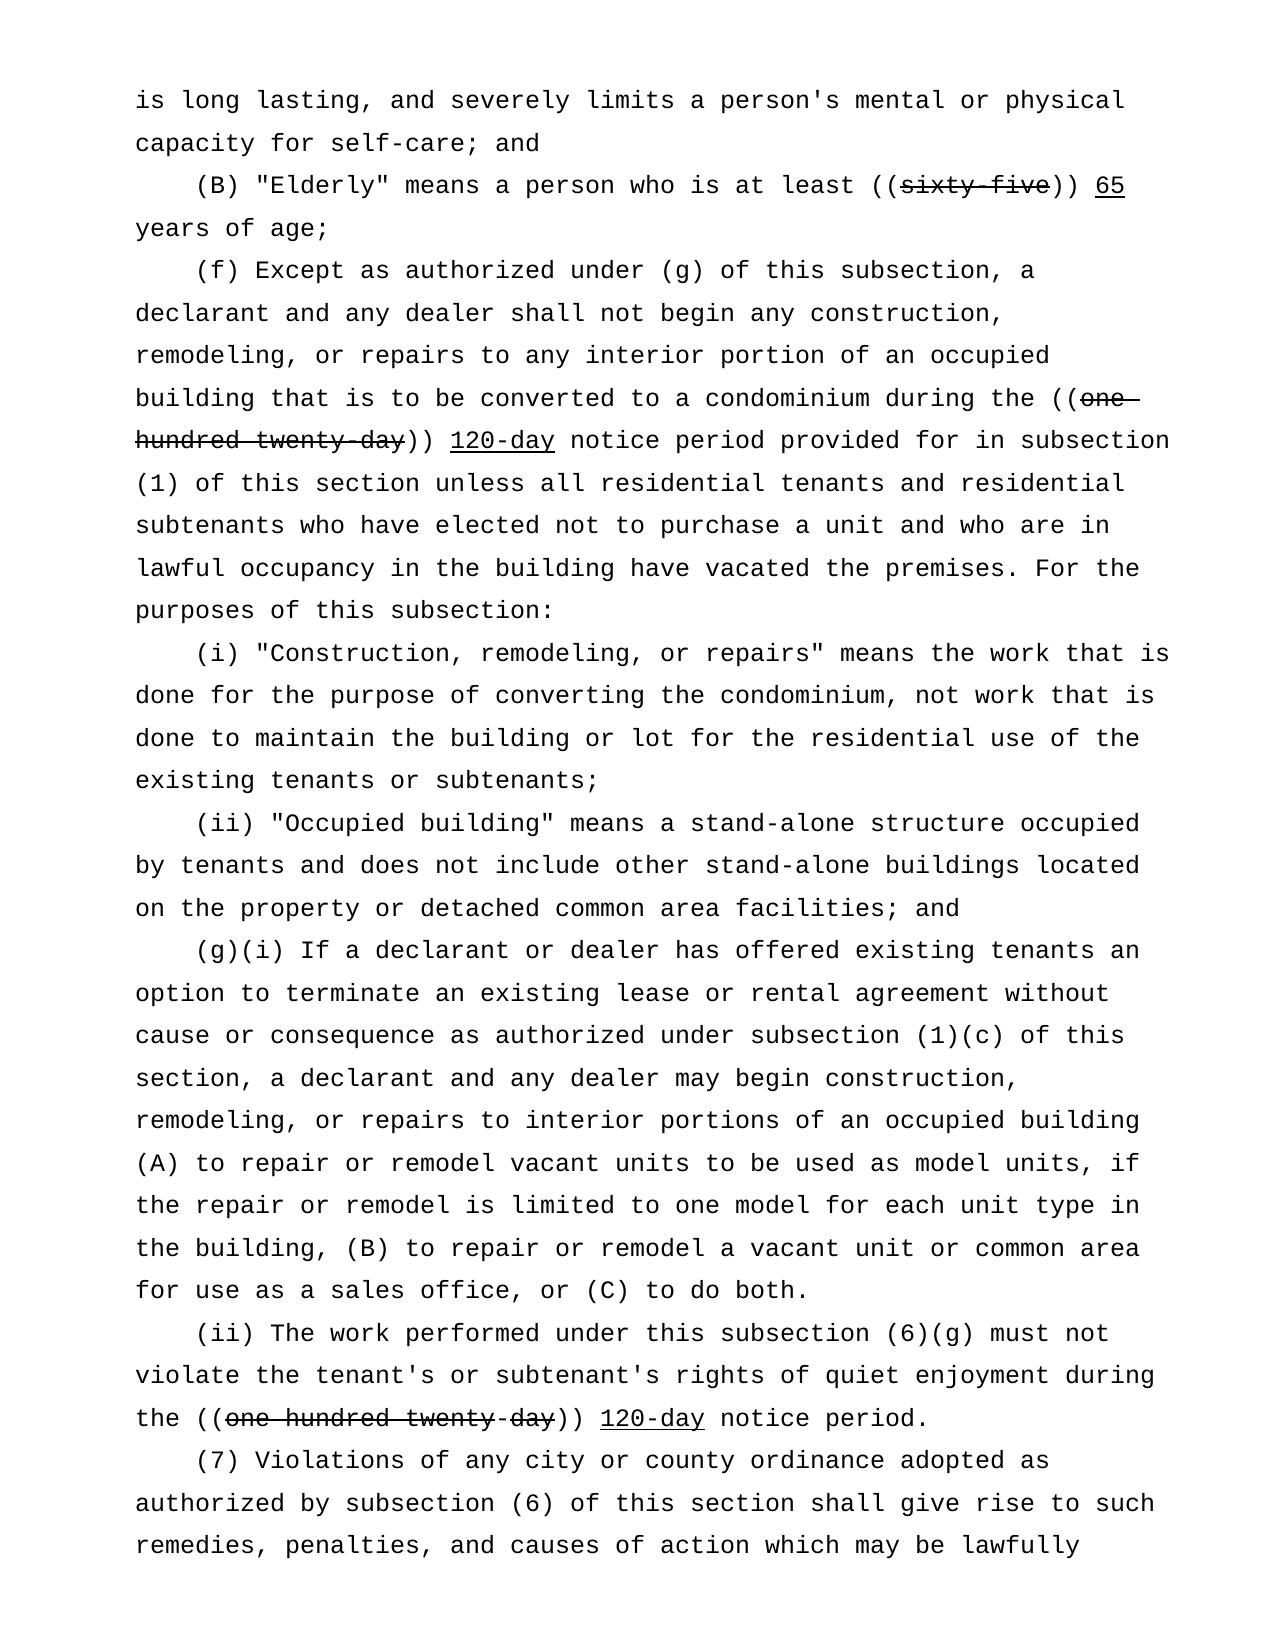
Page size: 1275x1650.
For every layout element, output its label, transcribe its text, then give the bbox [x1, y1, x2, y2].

text (i) "Construction, remodeling, or repairs" means the work that is done for the purpose of converting the condominium, not work that is done to maintain the building or lot for the residential use of the existing tenants or subtenants; [135, 627, 1170, 797]
text (B) "Elderly" means a person who is at least ((sixty-five)) 65 years of age; [135, 160, 1170, 245]
text (ii) "Occupied building" means a stand-alone structure occupied by tenants and does not include other stand-alone buildings located on the property or detached common area facilities; and [135, 797, 1170, 925]
text (f) Except as authorized under (g) of this subsection, a declarant and any dealer shall not begin any construction, remodeling, or repairs to any interior portion of an occupied building that is to be converted to a condominium during the ((one hundred twenty-day)) 120-day notice period provided for in subsection (1) of this section unless all residential tenants and residential subtenants who have elected not to purchase a unit and who are in lawful occupancy in the building have vacated the premises. For the purposes of this subsection: [135, 245, 1170, 627]
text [135, 1435, 1170, 1562]
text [135, 75, 1170, 160]
text (g)(i) If a declarant or dealer has offered existing tenants an option to terminate an existing lease or rental agreement without cause or consequence as authorized under subsection (1)(c) of this section, a declarant and any dealer may begin construction, remodeling, or repairs to interior portions of an occupied building (A) to repair or remodel vacant units to be used as model units, if the repair or remodel is limited to one model for each unit type in the building, (B) to repair or remodel a vacant unit or common area for use as a sales office, or (C) to do both. [135, 925, 1170, 1307]
text (ii) The work performed under this subsection (6)(g) must not violate the tenant's or subtenant's rights of quiet enjoyment during the ((one hundred twenty-day)) 120-day notice period. [135, 1307, 1170, 1435]
